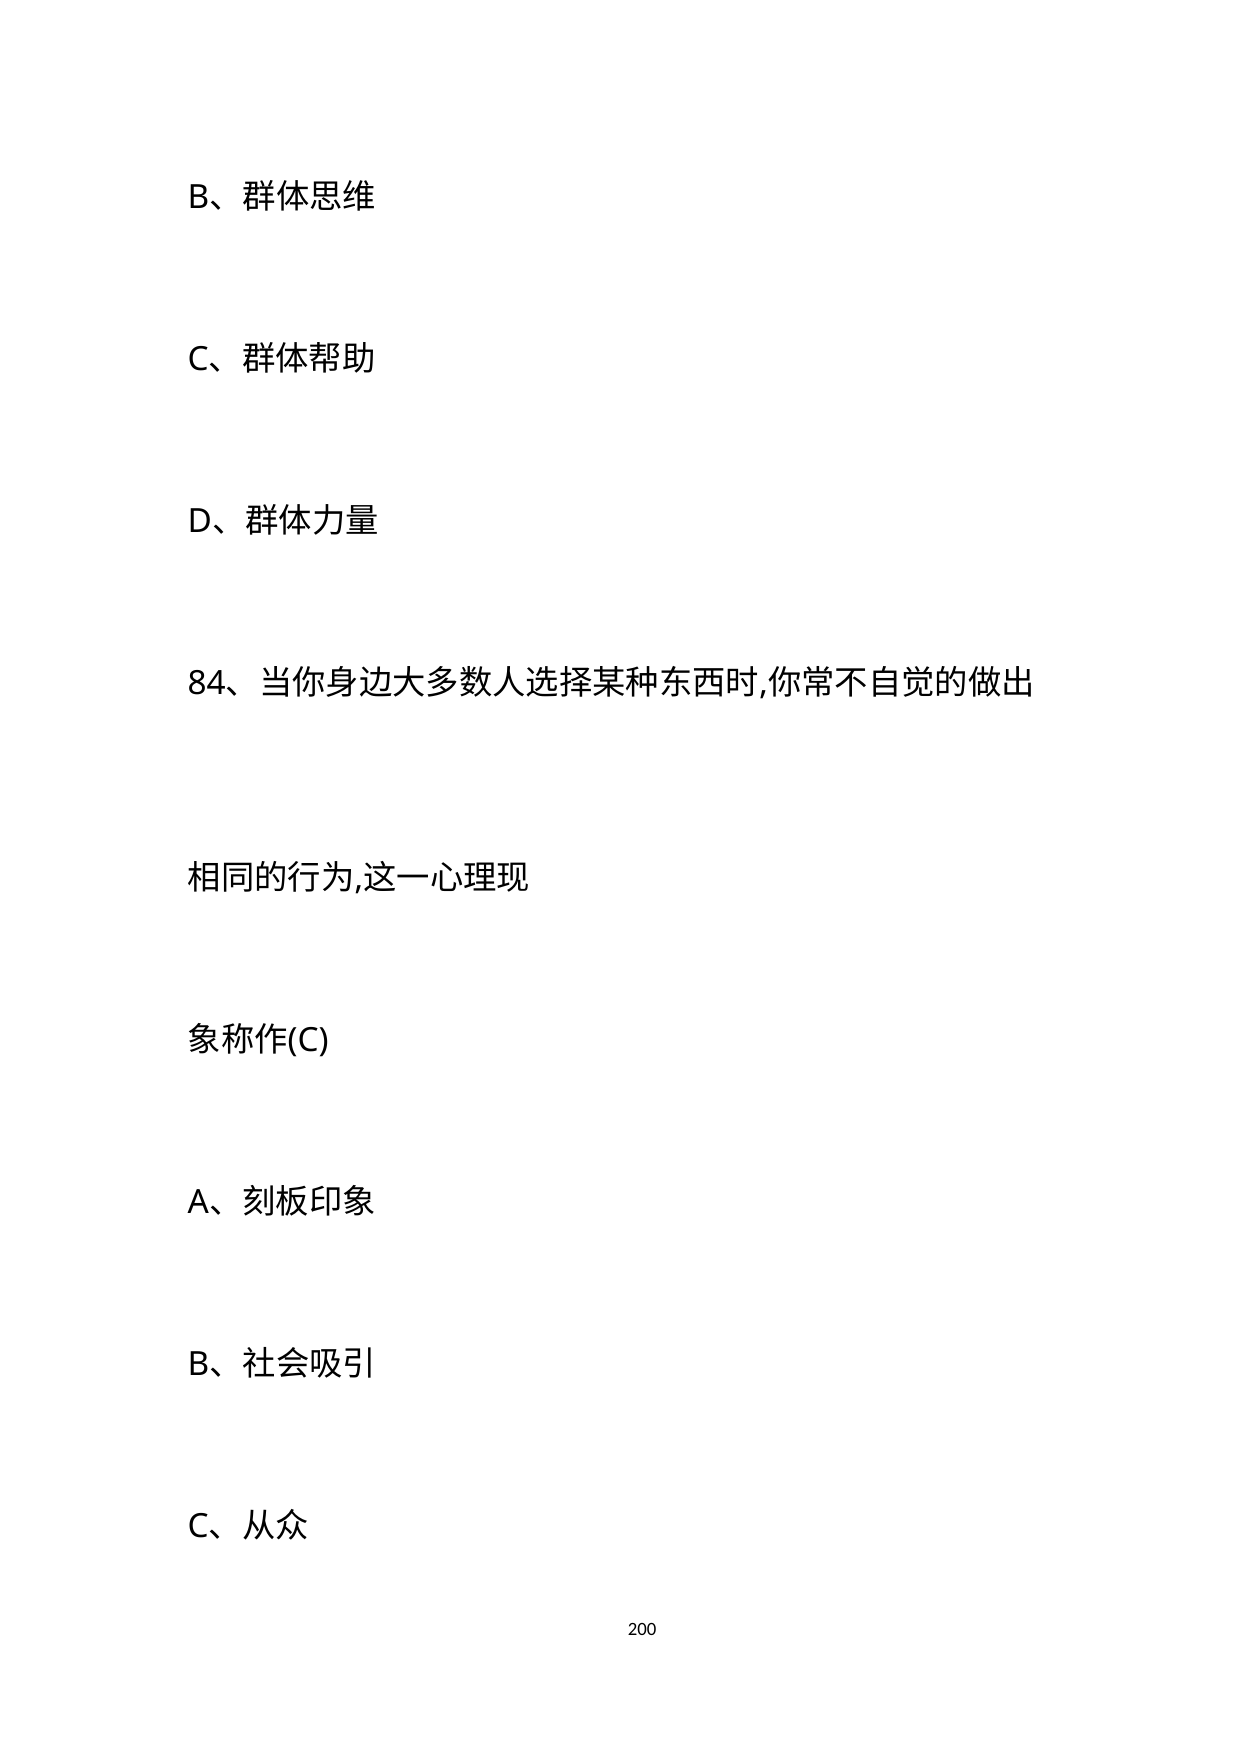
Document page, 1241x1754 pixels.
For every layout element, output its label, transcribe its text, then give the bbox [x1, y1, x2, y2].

text B、社会吸引 [187, 1328, 1053, 1393]
text D、群体力量 [187, 486, 1053, 551]
text C、群体帮助 [187, 324, 1053, 389]
text C、从众 [187, 1490, 1053, 1555]
text 象称作(C) [187, 1004, 1053, 1069]
text A、刻板印象 [187, 1166, 1053, 1231]
text 84、当你身边大多数人选择某种东西时,你常不自觉的做出相同的行为,这一心理现 [187, 648, 1053, 908]
text B、群体思维 [187, 162, 1053, 227]
